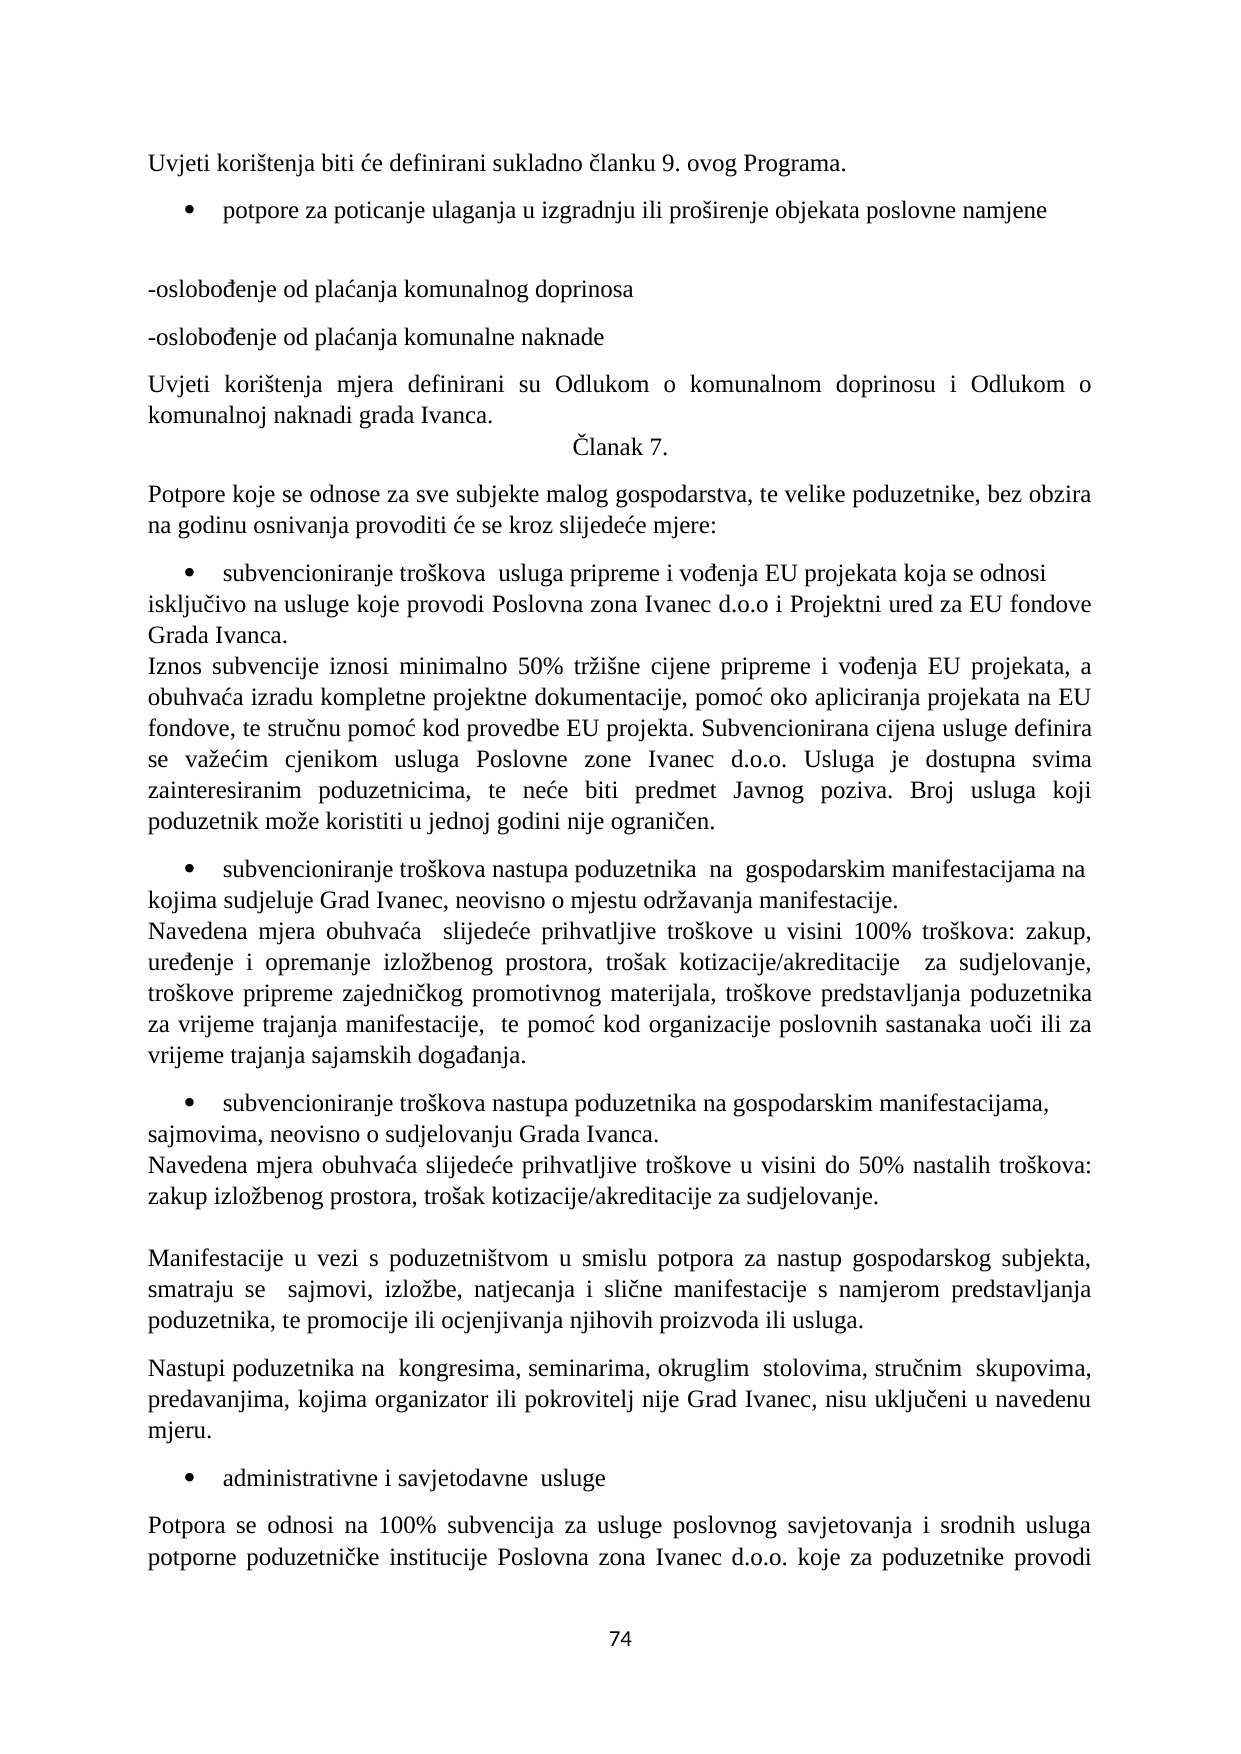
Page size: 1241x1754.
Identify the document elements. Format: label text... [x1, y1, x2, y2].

text Navedena mjera obuhvaća slijedeće prihvatljive troškove u visini do 50% nastalih troškova: zakup izložbenog prostora, trošak kotizacije/akreditacije za sudjelovanje. [148, 1150, 1093, 1210]
list subvencioniranje troškova nastupa poduzetnika na gospodarskim manifestacijama, [185, 1088, 1093, 1117]
text Potpore koje se odnose za sve subjekte malog gospodarstva, te velike poduzetnike, bez obzira na godinu osnivanja provoditi će se kroz slijedeće mjere: [148, 479, 1093, 539]
text Iznos subvencije iznosi minimalno 50% tržišne cijene pripreme i vođenja EU projekata, a obuhvaća izradu kompletne projektne dokumentacije, pomoć oko apliciranja projekata na EU fondove, te stručnu pomoć kod provedbe EU projekta. Subvencionirana cijena usluge definira se važećim cjenikom usluga Poslovne zone Ivanec d.o.o. Usluga je dostupna svima zainteresiranim poduzetnicima, te neće biti predmet Javnog poziva. Broj usluga koji poduzetnik može koristiti u jednoj godini nije ograničen. [148, 651, 1093, 835]
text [148, 1511, 1093, 1570]
list administrativne i savjetodavne usluge [185, 1463, 1093, 1492]
text sajmovima, neovisno o sudjelovanju Grada Ivanca. [148, 1119, 1093, 1148]
text Uvjeti korištenja biti će definirani sukladno članku 9. ovog Programa. [148, 148, 1093, 176]
text kojima sudjeluje Grad Ivanec, neovisno o mjestu održavanja manifestacije. [148, 885, 1093, 914]
text Članak 7. [148, 432, 1093, 460]
text Uvjeti korištenja mjera definirani su Odlukom o komunalnom doprinosu i Odlukom o komunalnoj naknadi grada Ivanca. [148, 369, 1093, 429]
text -oslobođenje od plaćanja komunalnog doprinosa [148, 274, 1093, 303]
text isključivo na usluge koje provodi Poslovna zona Ivanec d.o.o i Projektni ured za EU fondove Grada Ivanca. [148, 589, 1093, 649]
text Manifestacije u vezi s poduzetništvom u smislu potpora za nastup gospodarskog subjekta, smatraju se sajmovi, izložbe, natjecanja i slične manifestacije s namjerom predstavljanja poduzetnika, te promocije ili ocjenjivanja njihovih proizvoda ili usluga. [148, 1243, 1093, 1334]
list subvencioniranje troškova usluga pripreme i vođenja EU projekata koja se odnosi [185, 558, 1093, 587]
list potpore za poticanje ulaganja u izgradnju ili proširenje objekata poslovne namjene [185, 195, 1093, 224]
list subvencioniranje troškova nastupa poduzetnika na gospodarskim manifestacijama na [185, 854, 1093, 883]
text Navedena mjera obuhvaća slijedeće prihvatljive troškove u visini 100% troškova: zakup, uređenje i opremanje izložbenog prostora, trošak kotizacije/akreditacije za sudjelovanje, troškove pripreme zajedničkog promotivnog materijala, troškove predstavljanja poduzetnika za vrijeme trajanja manifestacije, te pomoć kod organizacije poslovnih sastanaka uoči ili za vrijeme trajanja sajamskih događanja. [148, 916, 1093, 1069]
text Nastupi poduzetnika na kongresima, seminarima, okruglim stolovima, stručnim skupovima, predavanjima, kojima organizator ili pokrovitelj nije Grad Ivanec, nisu uključeni u navedenu mjeru. [148, 1353, 1093, 1444]
text -oslobođenje od plaćanja komunalne naknade [148, 322, 1093, 351]
